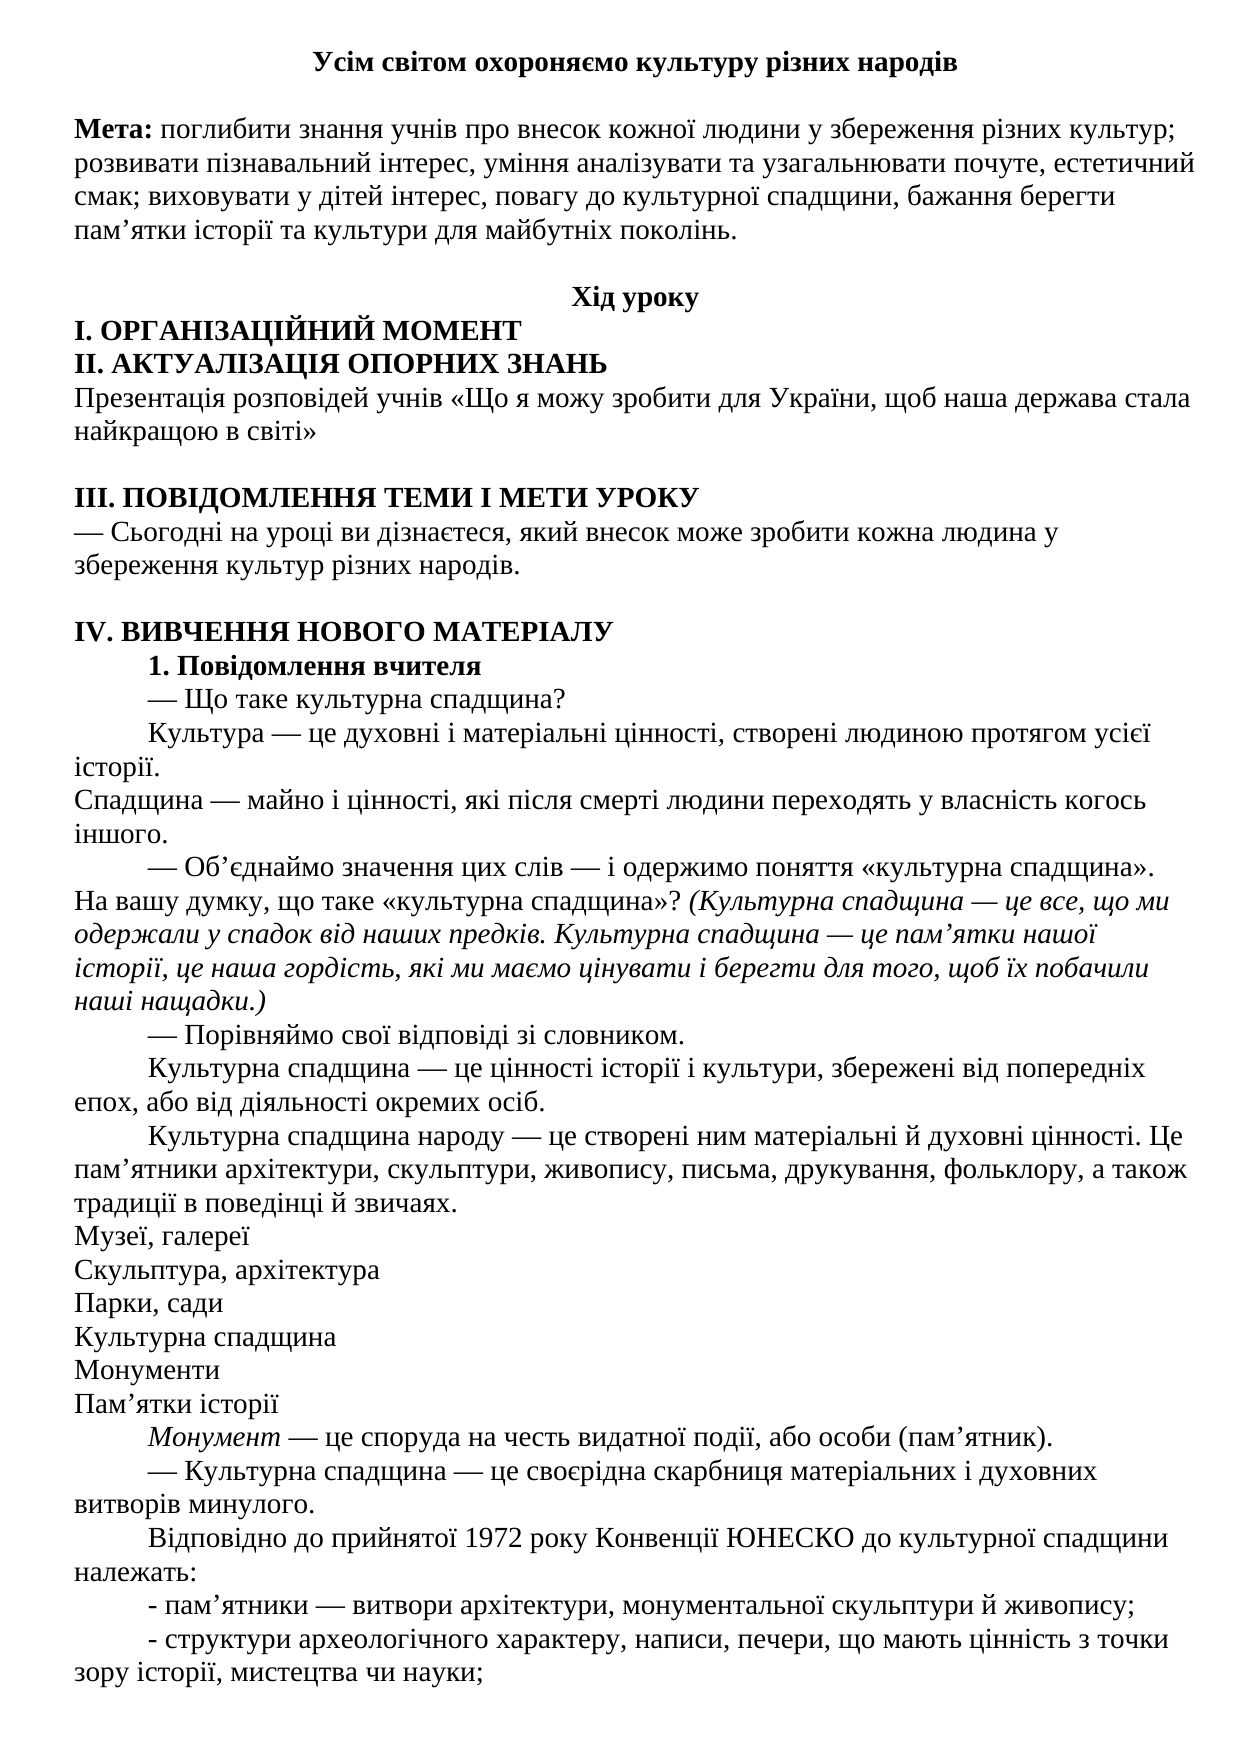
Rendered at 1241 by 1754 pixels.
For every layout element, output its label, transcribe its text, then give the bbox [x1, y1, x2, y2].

text — Об’єднаймо значення цих слів — і одержимо поняття «культурна спадщина». [74, 849, 1196, 883]
text Музеї, галереї [74, 1218, 1196, 1252]
text - структури археологічного характеру, написи, печери, що мають цінність з точки зору історії, мистецтва чи науки; [74, 1621, 1196, 1688]
text — Порівняймо свої відповіді зі словником. [74, 1017, 1196, 1051]
text ІV. ВИВЧЕННЯ НОВОГО МАТЕРІАЛУ [74, 614, 1196, 648]
text — Культурна спадщина — це своєрідна скарбниця матеріальних і духовних витворів минулого. [74, 1453, 1196, 1520]
text Спадщина — майно і цінності, які після смерті людини переходять у власність когось іншого. [74, 782, 1196, 849]
text Монумент — це споруда на честь видатної події, або особи (пам’ятник). [74, 1419, 1196, 1453]
text - пам’ятники — витвори архітектури, монументальної скульптури й живопису; [74, 1587, 1196, 1621]
text Культурна спадщина [74, 1319, 1196, 1352]
text Мета: поглибити знання учнів про внесок кожної людини у збереження різних культур; розвивати пізнавальний інтерес, уміння аналізувати та узагальнювати почуте, естетичний смак; виховувати у дітей інтерес, повагу до культурної спадщини, бажання берегти пам’ятки історії та культури для майбутніх поколінь. [74, 111, 1196, 246]
text Скульптура, архітектура [74, 1252, 1196, 1285]
text Усім світом охороняємо культуру різних народів [74, 44, 1196, 78]
text Презентація розповідей учнів «Що я можу зробити для України, щоб наша держава стала найкращою в світі» [74, 380, 1196, 447]
text На вашу думку, що таке «культурна спадщина»? (Культурна спадщина — це все, що ми одержали у спадок від наших предків. Культурна спадщина — це пам’ятки нашої історії, це наша гордість, які ми маємо цінувати і берегти для того, щоб їх побачили наші нащадки.) [74, 883, 1196, 1017]
text Пам’ятки історії [74, 1386, 1196, 1419]
text Монументи [74, 1352, 1196, 1386]
text Парки, сади [74, 1285, 1196, 1319]
text І. ОРГАНІЗАЦІЙНИЙ МОМЕНТ [74, 313, 1196, 346]
text Відповідно до прийнятої 1972 року Конвенції ЮНЕСКО до культурної спадщини належать: [74, 1520, 1196, 1587]
text — Що таке культурна спадщина? [74, 682, 1196, 715]
text — Сьогодні на уроці ви дізнаєтеся, який внесок може зробити кожна людина у збереження культур різних народів. [74, 514, 1196, 581]
text Культурна спадщина — це цінності історії і культури, збережені від попередніх епох, або від діяльності окремих осіб. [74, 1051, 1196, 1118]
text Культура — це духовні і матеріальні цінності, створені людиною протягом усієї історії. [74, 715, 1196, 782]
text Культурна спадщина народу — це створені ним матеріальні й духовні цінності. Це пам’ятники архітектури, скульптури, живопису, письма, друкування, фольклору, а також традиції в поведінці й звичаях. [74, 1118, 1196, 1218]
text 1. Повідомлення вчителя [74, 648, 1196, 682]
text ІІ. АКТУАЛІЗАЦІЯ ОПОРНИХ ЗНАНЬ [74, 346, 1196, 380]
text ІІІ. ПОВІДОМЛЕННЯ ТЕМИ І МЕТИ УРОКУ [74, 480, 1196, 514]
text Хід уроку [74, 279, 1196, 313]
